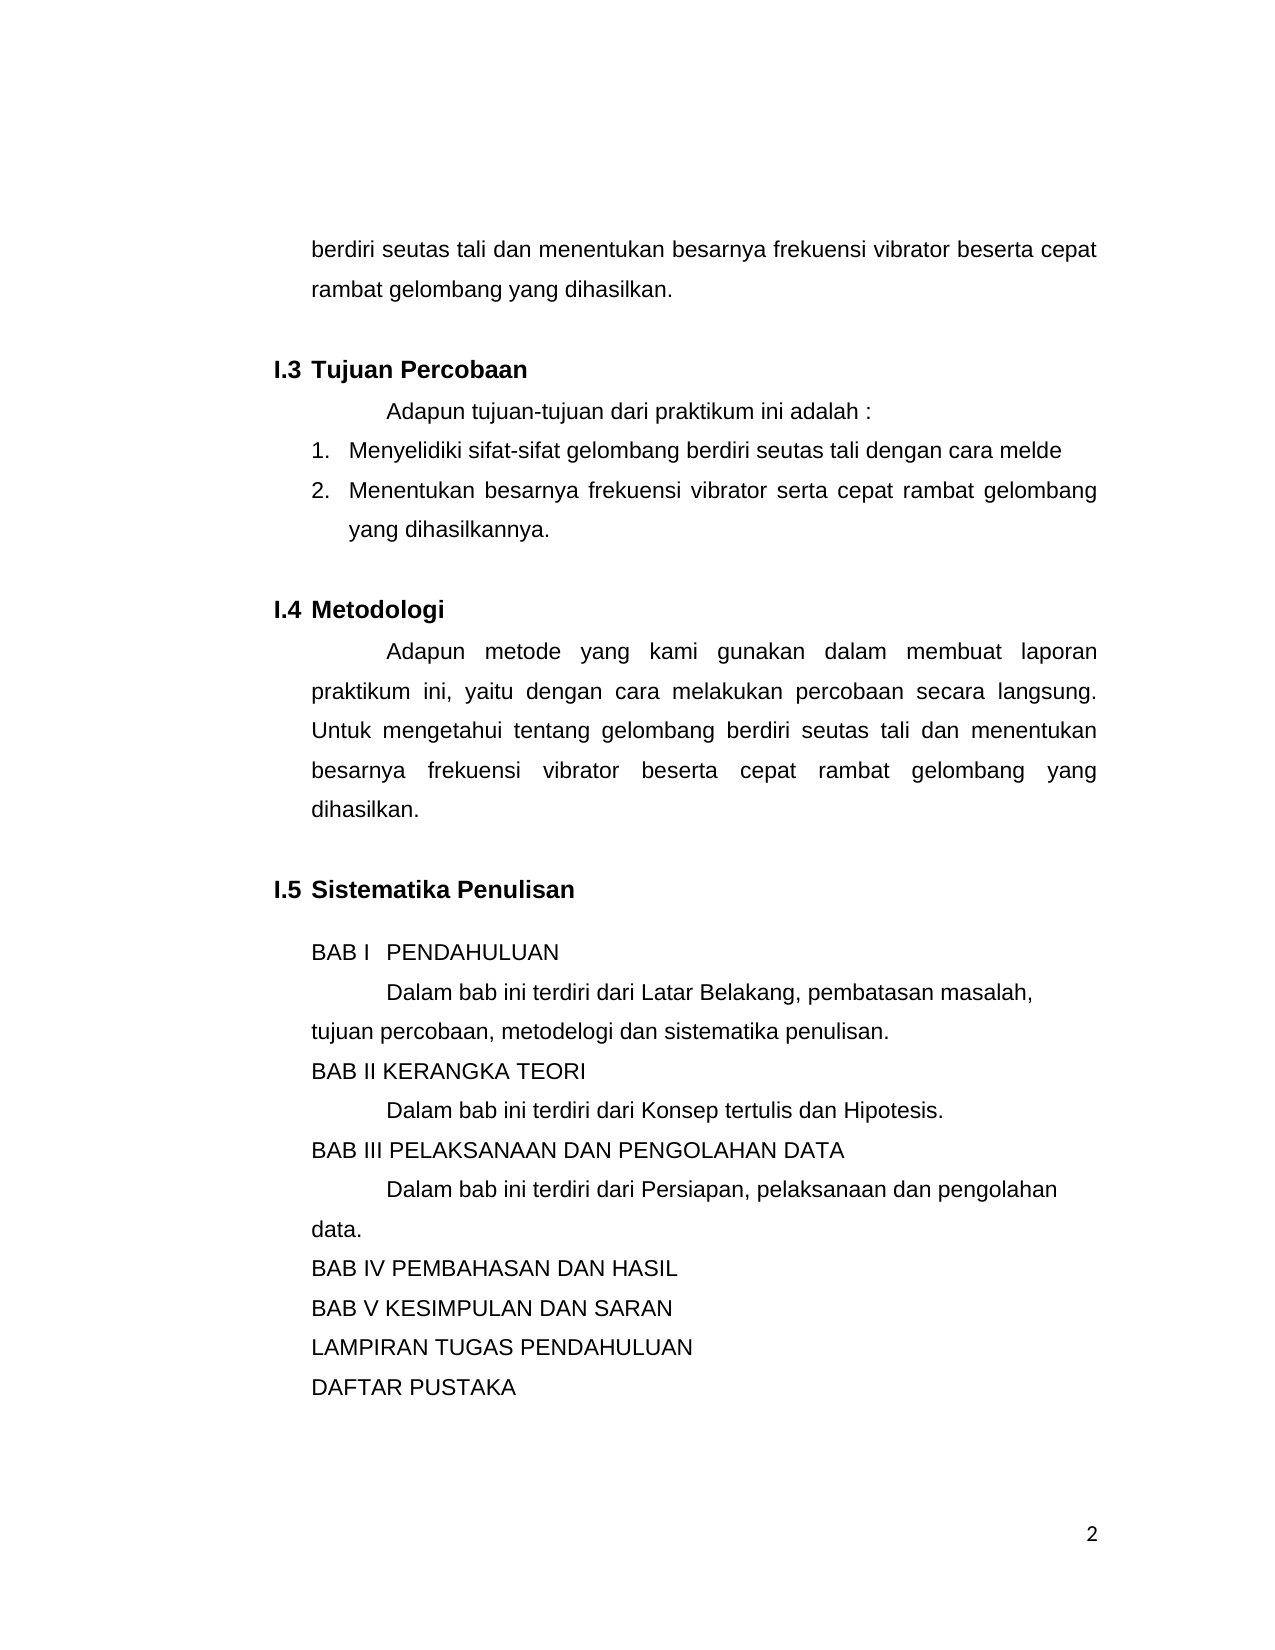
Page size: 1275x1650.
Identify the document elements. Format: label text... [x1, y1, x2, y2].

text BAB I PENDAHULUAN [311, 939, 1098, 966]
list Tujuan Percobaan [274, 355, 1098, 383]
text Dalam bab ini terdiri dari Latar Belakang, pembatasan masalah, tujuan percobaan, metodelogi dan sistematika penulisan. [311, 979, 1098, 1044]
list Adapun metode yang kami gunakan dalam membuat laporan praktikum ini, yaitu dengan cara melakukan percobaan secara langsung. Untuk mengetahui tentang gelombang berdiri seutas tali dan menentukan besarnya frekuensi vibrator beserta cepat rambat gelombang yang dihasilkan. [311, 638, 1098, 823]
list Adapun tujuan-tujuan dari praktikum ini adalah : [311, 398, 1098, 424]
list Menyelidiki sifat-sifat gelombang berdiri seutas tali dengan cara melde [311, 437, 1098, 464]
list Metodologi [274, 595, 1098, 624]
text DAFTAR PUSTAKA [236, 1373, 1098, 1400]
text BAB II KERANGKA TEORI [236, 1058, 1098, 1084]
text Dalam bab ini terdiri dari Persiapan, pelaksanaan dan pengolahan data. [311, 1176, 1098, 1242]
text BAB V KESIMPULAN DAN SARAN [236, 1294, 1098, 1321]
text BAB IV PEMBAHASAN DAN HASIL [236, 1255, 1098, 1281]
text BAB III PELAKSANAAN DAN PENGOLAHAN DATA [236, 1137, 1098, 1163]
list Menentukan besarnya frekuensi vibrator serta cepat rambat gelombang yang dihasilkannya. [311, 477, 1098, 543]
text Dalam bab ini terdiri dari Konsep tertulis dan Hipotesis. [311, 1097, 1098, 1123]
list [311, 236, 1098, 302]
text LAMPIRAN TUGAS PENDAHULUAN [236, 1334, 1098, 1360]
list Sistematika Penulisan [274, 875, 1098, 904]
